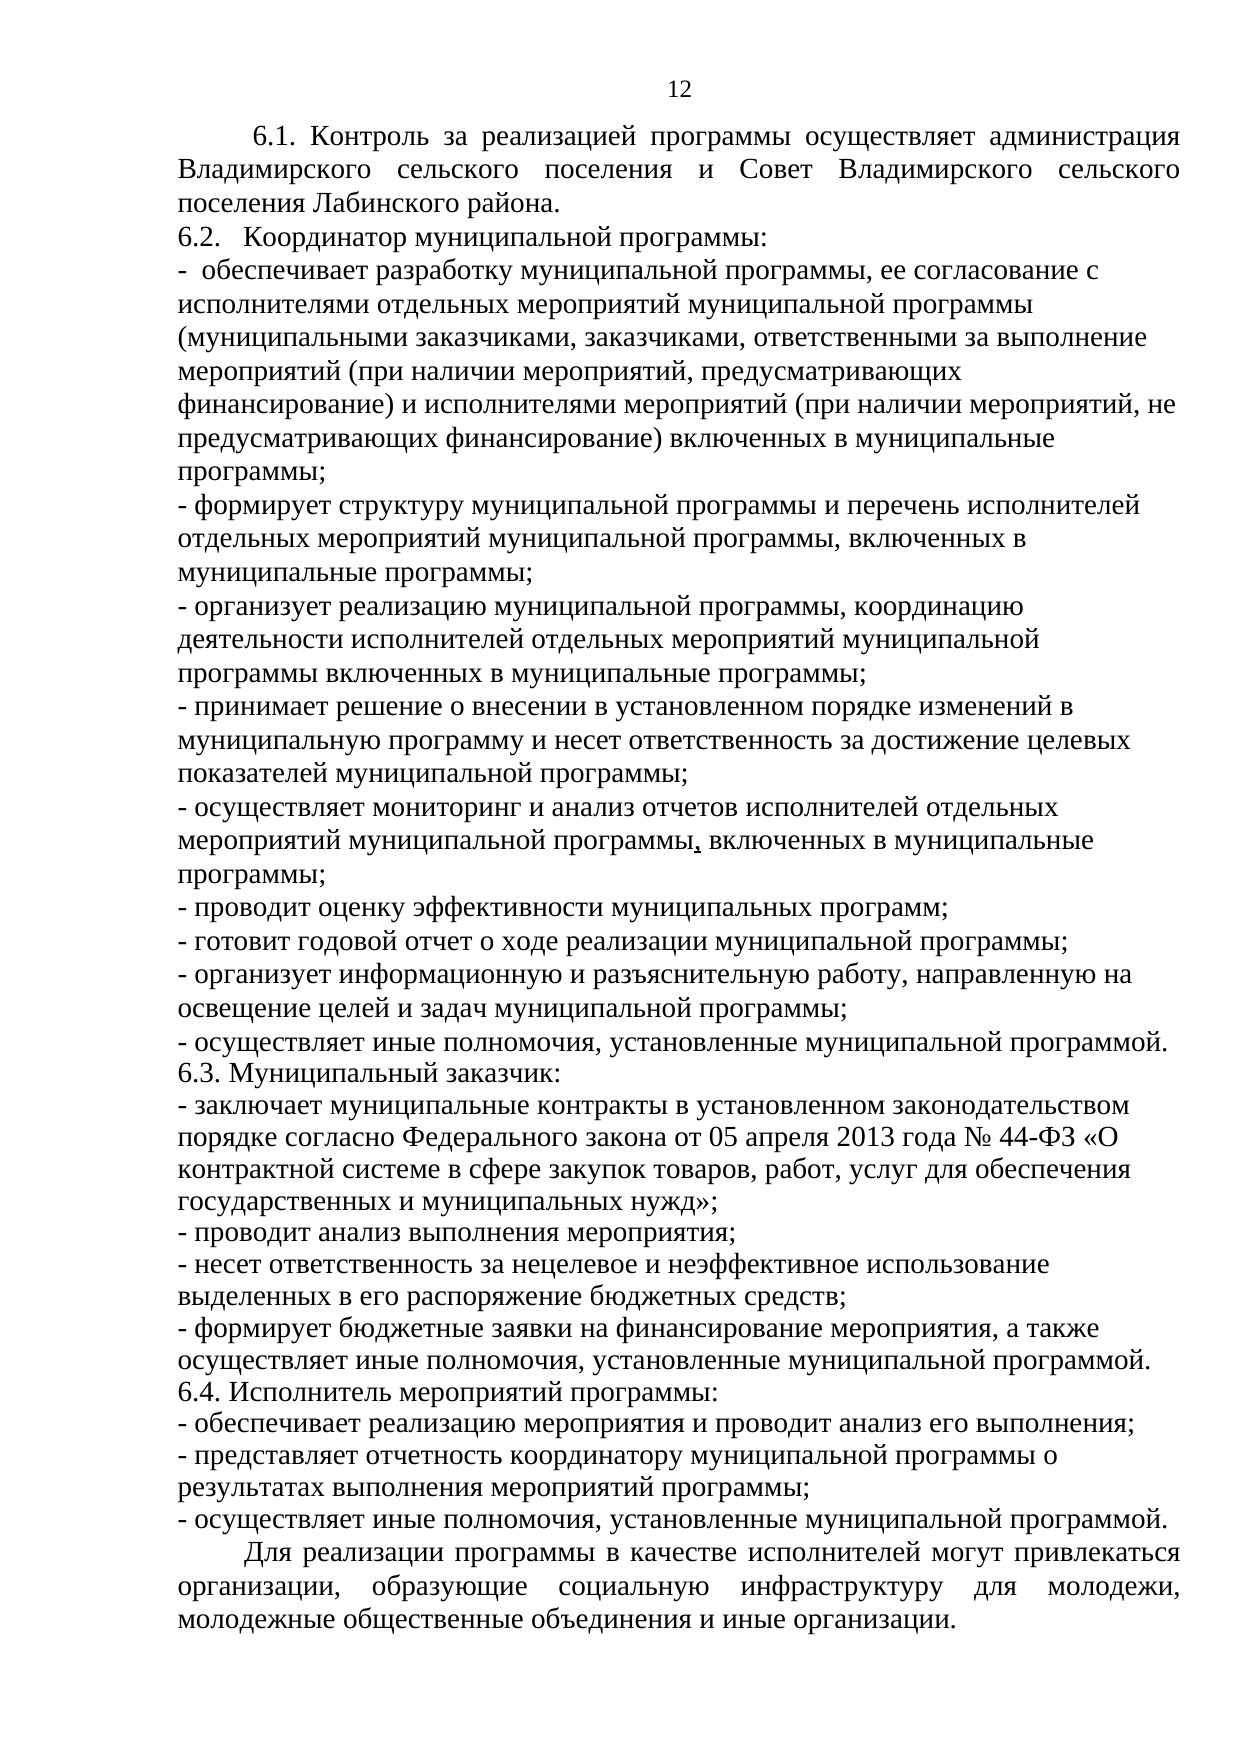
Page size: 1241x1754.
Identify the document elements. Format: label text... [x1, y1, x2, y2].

text - обеспечивает разработку муниципальной программы, ее согласование с исполнителями отдельных мероприятий муниципальной программы (муниципальными заказчиками, заказчиками, ответственными за выполнение мероприятий (при наличии мероприятий, предусматривающих финансирование) и исполнителями мероприятий (при наличии мероприятий, не предусматривающих финансирование) включенных в муниципальные программы; [177, 252, 1181, 487]
text 6.3. Муниципальный заказчик: [177, 1057, 1181, 1089]
text - несет ответственность за нецелевое и неэффективное использование выделенных в его распоряжение бюджетных средств; [177, 1248, 1181, 1312]
text - проводит оценку эффективности муниципальных программ; [177, 889, 1181, 923]
text - заключает муниципальные контракты в установленном законодательством порядке согласно Федерального закона от 05 апреля 2013 года № 44-ФЗ «О контрактной системе в сфере закупок товаров, работ, услуг для обеспечения государственных и муниципальных нужд»; [177, 1089, 1181, 1216]
text 6.1. Контроль за реализацией программы осуществляет администрация Владимирского сельского поселения и Совет Владимирского сельского поселения Лабинского района. [177, 118, 1181, 219]
text - принимает решение о внесении в установленном порядке изменений в муниципальную программу и несет ответственность за достижение целевых показателей муниципальной программы; [177, 688, 1181, 789]
text - представляет отчетность координатору муниципальной программы о результатах выполнения мероприятий программы; [177, 1439, 1181, 1503]
text - организует информационную и разъяснительную работу, направленную на освещение целей и задач муниципальной программы; [177, 957, 1181, 1024]
text - осуществляет мониторинг и анализ отчетов исполнителей отдельных мероприятий муниципальной программы, включенных в муниципальные программы; [177, 789, 1181, 889]
text - формирует структуру муниципальной программы и перечень исполнителей отдельных мероприятий муниципальной программы, включенных в муниципальные программы; [177, 487, 1181, 588]
text Для реализации программы в качестве исполнителей могут привлекаться организации, образующие социальную инфраструктуру для молодежи, молодежные общественные объединения и иные организации. [177, 1534, 1181, 1635]
text 6.4. Исполнитель мероприятий программы: [177, 1376, 1181, 1407]
text - формирует бюджетные заявки на финансирование мероприятия, а также осуществляет иные полномочия, установленные муниципальной программой. [177, 1312, 1181, 1376]
text - организует реализацию муниципальной программы, координацию деятельности исполнителей отдельных мероприятий муниципальной программы включенных в муниципальные программы; [177, 588, 1181, 688]
text - обеспечивает реализацию мероприятия и проводит анализ его выполнения; [177, 1407, 1181, 1439]
text - проводит анализ выполнения мероприятия; [177, 1216, 1181, 1248]
text 6.2. Координатор муниципальной программы: [177, 219, 1181, 252]
text - готовит годовой отчет о ходе реализации муниципальной программы; [177, 923, 1181, 957]
text - осуществляет иные полномочия, установленные муниципальной программой. [177, 1024, 1181, 1057]
text - осуществляет иные полномочия, установленные муниципальной программой. [177, 1503, 1181, 1534]
